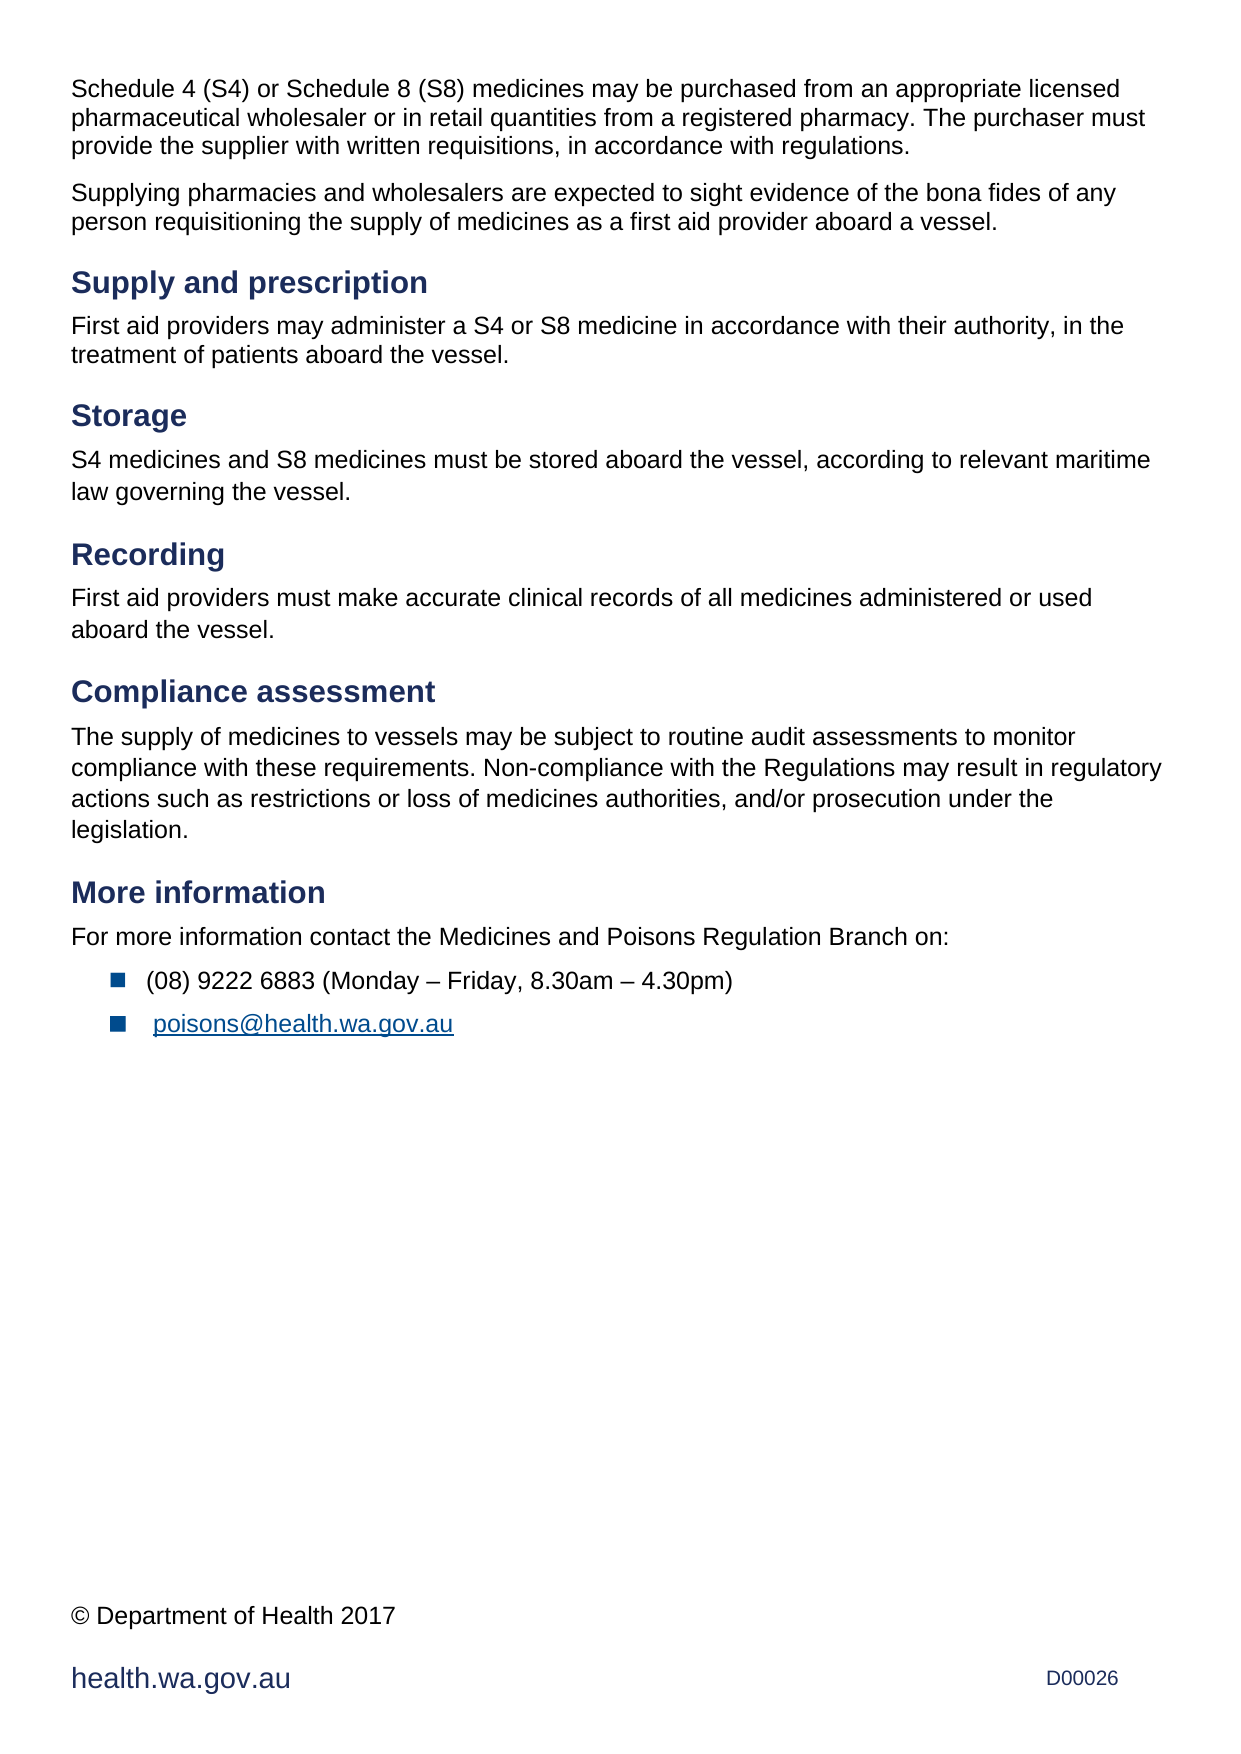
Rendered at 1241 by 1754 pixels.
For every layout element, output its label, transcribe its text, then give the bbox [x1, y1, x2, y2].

subtitle More information [71, 874, 1169, 910]
text Schedule 4 (S4) or Schedule 8 (S8) medicines may be purchased from an appropriate licensed pharmaceutical wholesaler or in retail quantities from a registered pharmacy. The purchaser must provide the supplier with written requisitions, in accordance with regulations. [71, 74, 1169, 160]
subtitle Recording [71, 536, 1169, 571]
subtitle Storage [71, 397, 1169, 433]
subtitle Supply and prescription [71, 264, 1169, 300]
list (08) 9222 6883 (Monday – Friday, 8.30am – 4.30pm) [108, 964, 1169, 995]
text Supplying pharmacies and wholesalers are expected to sight evidence of the bona fides of any person requisitioning the supply of medicines as a first aid provider aboard a vessel. [71, 178, 1169, 235]
list poisons@health.wa.gov.au [108, 1008, 1169, 1039]
text First aid providers must make accurate clinical records of all medicines administered or used aboard the vessel. [71, 582, 1169, 644]
subtitle Compliance assessment [71, 673, 1169, 709]
text S4 medicines and S8 medicines must be stored aboard the vessel, according to relevant maritime law governing the vessel. [71, 444, 1169, 506]
text First aid providers may administer a S4 or S8 medicine in accordance with their authority, in the treatment of patients aboard the vessel. [71, 311, 1169, 368]
text The supply of medicines to vessels may be subject to routine audit assessments to monitor compliance with these requirements. Non-compliance with the Regulations may result in regulatory actions such as restrictions or loss of medicines authorities, and/or prosecution under the legislation. [71, 720, 1169, 845]
text For more information contact the Medicines and Poisons Regulation Branch on: [71, 920, 1169, 952]
